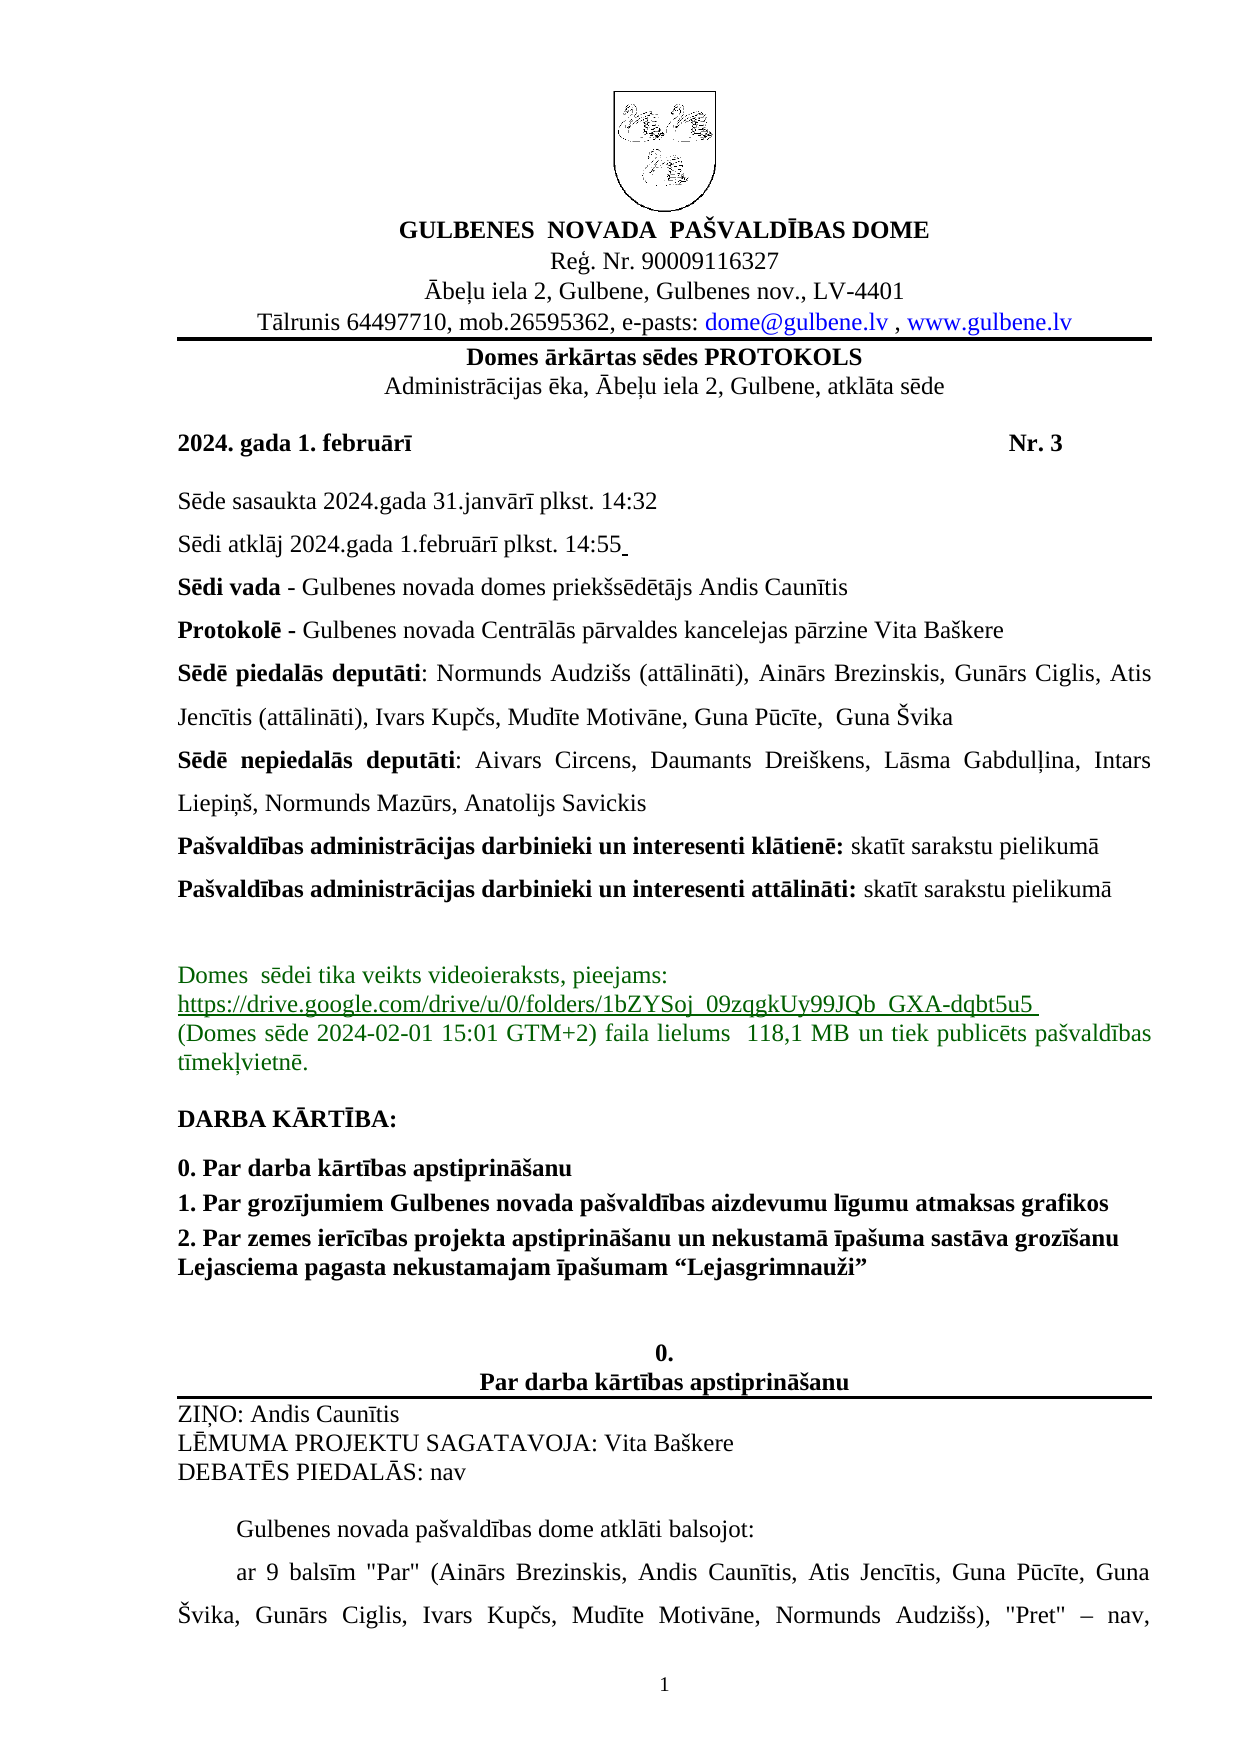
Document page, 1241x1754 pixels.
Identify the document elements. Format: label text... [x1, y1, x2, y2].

text 0. Par darba kārtības apstiprināšanu [177, 1153, 1152, 1182]
picture [611, 88, 718, 214]
text Reģ. Nr. 90009116327 [177, 246, 1152, 274]
text Par darba kārtības apstiprināšanu [177, 1367, 1152, 1396]
text Sēdi atklāj 2024.gada 1.februārī plkst. 14:55 [177, 529, 1152, 558]
text Administrācijas ēka, Ābeļu iela 2, Gulbene, atklāta sēde [177, 371, 1152, 400]
text (Domes sēde 2024-02-01 15:01 GTM+2) faila lielums 118,1 MB un tiek publicēts pašvaldības tīmekļvietnē. [177, 1018, 1152, 1075]
text Protokolē - Gulbenes novada Centrālās pārvaldes kancelejas pārzine Vita Baškere [177, 615, 1152, 644]
text Domes ārkārtas sēdes PROTOKOLS [177, 342, 1152, 371]
text DARBA KĀRTĪBA: [177, 1104, 1152, 1133]
text 0. [177, 1338, 1152, 1367]
text Pašvaldības administrācijas darbinieki un interesenti attālināti: skatīt sarakstu pielikumā [177, 874, 1152, 903]
text GULBENES NOVADA PAŠVALDĪBAS DOME [177, 215, 1152, 244]
text Sēde sasaukta 2024.gada 31.janvārī plkst. 14:32 [177, 486, 1152, 515]
text Sēdi vada - Gulbenes novada domes priekšsēdētājs Andis Caunītis [177, 572, 1152, 601]
text Domes sēdei tika veikts videoieraksts, pieejams: [177, 960, 1152, 989]
text Tālrunis 64497710, mob.26595362, e-pasts: dome@gulbene.lv , www.gulbene.lv [177, 307, 1152, 337]
text LĒMUMA PROJEKTU SAGATAVOJA: Vita Baškere [177, 1428, 1152, 1457]
text ZIŅO: Andis Caunītis [177, 1399, 1152, 1428]
text Ābeļu iela 2, Gulbene, Gulbenes nov., LV-4401 [177, 276, 1152, 305]
text Gulbenes novada pašvaldības dome atklāti balsojot: [177, 1514, 1152, 1543]
text Sēdē piedalās deputāti: Normunds Audzišs (attālināti), Ainārs Brezinskis, Gunārs Ciglis, Atis Jencītis (attālināti), Ivars Kupčs, Mudīte Motivāne, Guna Pūcīte, Guna Švika [177, 658, 1152, 730]
text 2. Par zemes ierīcības projekta apstiprināšanu un nekustamā īpašuma sastāva grozīšanu Lejasciema pagasta nekustamajam īpašumam “Lejasgrimnauži” [177, 1223, 1152, 1281]
text https://drive.google.com/drive/u/0/folders/1bZYSoj_09zqgkUy99JQb_GXA-dqbt5u5 [177, 989, 1152, 1018]
text DEBATĒS PIEDALĀS: nav [177, 1457, 1152, 1485]
text Pašvaldības administrācijas darbinieki un interesenti klātienē: skatīt sarakstu pielikumā [177, 831, 1152, 860]
text Sēdē nepiedalās deputāti: Aivars Circens, Daumants Dreiškens, Lāsma Gabdulļina, Intars Liepiņš, Normunds Mazūrs, Anatolijs Savickis [177, 745, 1152, 817]
text 1. Par grozījumiem Gulbenes novada pašvaldības aizdevumu līgumu atmaksas grafikos [177, 1188, 1152, 1217]
text 2024. gada 1. februārī Nr. 3 [177, 428, 1152, 457]
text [177, 1557, 1152, 1629]
